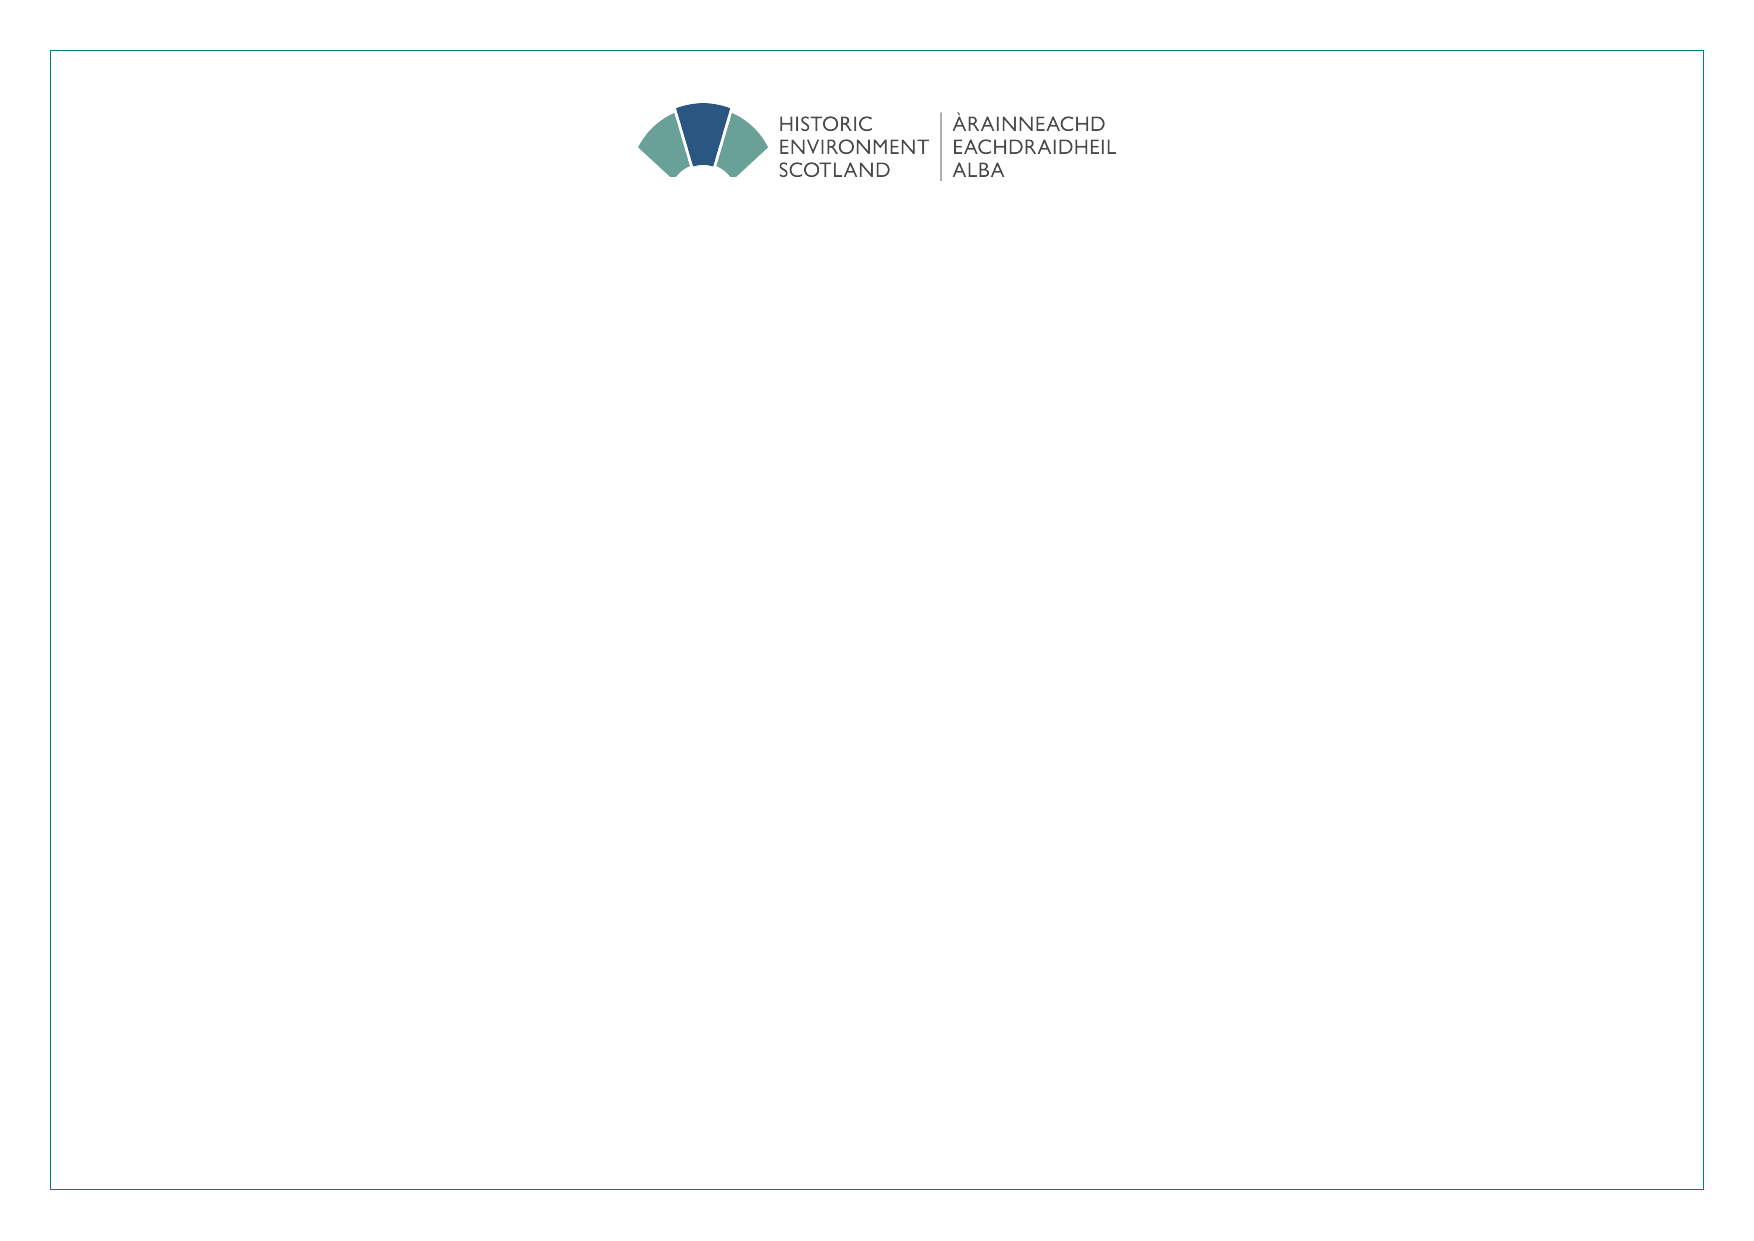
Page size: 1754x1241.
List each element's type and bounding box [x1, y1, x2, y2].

picture [638, 103, 1116, 181]
